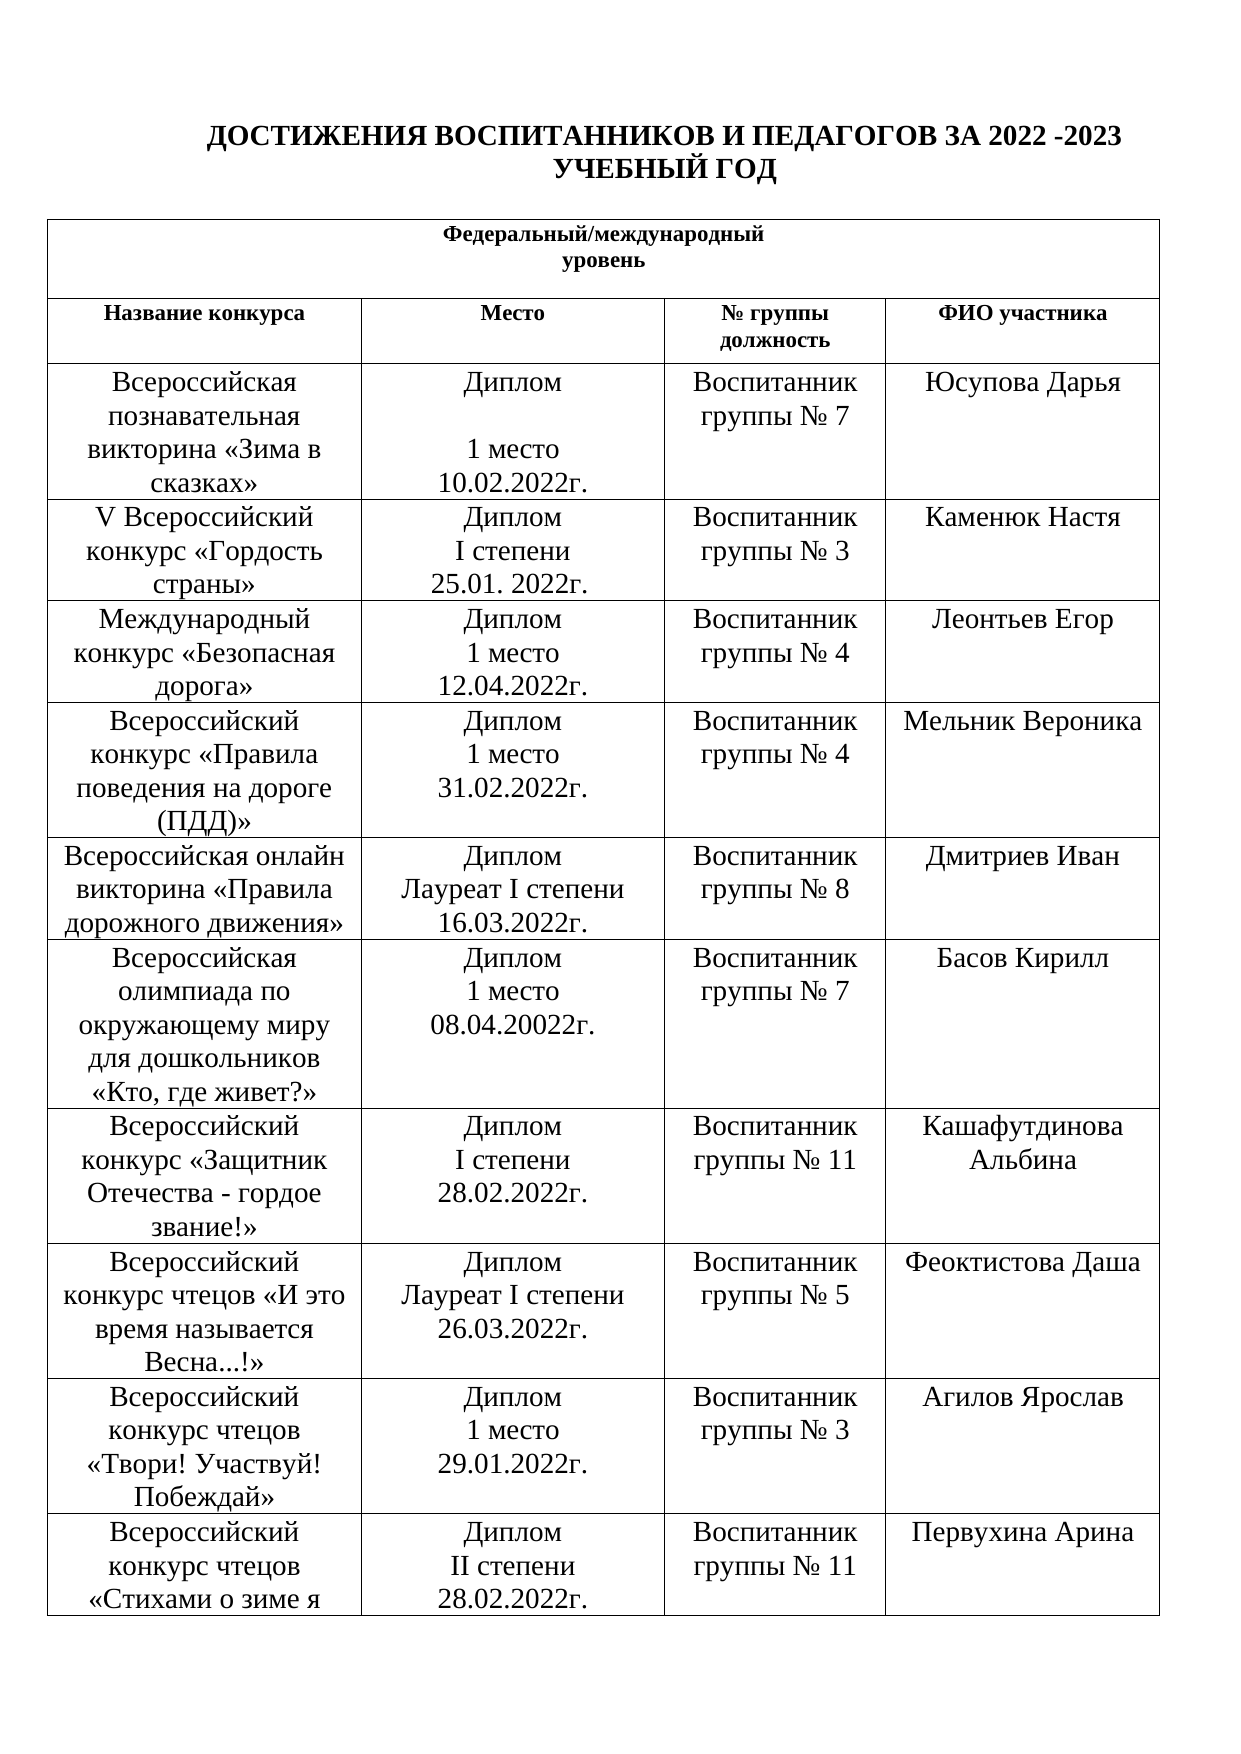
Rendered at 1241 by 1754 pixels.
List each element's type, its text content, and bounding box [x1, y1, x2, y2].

table_cell Диплом 1 место 31.02.2022г. [362, 703, 664, 837]
table_cell Феоктистова Даша [886, 1244, 1159, 1378]
table_cell Диплом 1 место 10.02.2022г. [362, 364, 664, 498]
table_cell Всероссийский конкурс чтецов «Твори! Участвуй! Побеждай» [48, 1379, 361, 1513]
table_cell Всероссийский конкурс чтецов «И это время называется Весна...!» [48, 1244, 361, 1378]
table_cell Первухина Арина [886, 1514, 1159, 1615]
table_cell ФИО участника [886, 299, 1159, 363]
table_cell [665, 1514, 885, 1615]
table_cell Всероссийская олимпиада по окружающему миру для дошкольников «Кто, где живет?» [48, 940, 361, 1107]
table_cell Воспитанник группы № 5 [665, 1244, 885, 1378]
table_cell Воспитанник группы № 7 [665, 364, 885, 498]
table_cell Агилов Ярослав [886, 1379, 1159, 1513]
table_cell Всероссийская онлайн викторина «Правила дорожного движения» [48, 838, 361, 939]
table_cell Дмитриев Иван [886, 838, 1159, 939]
table_cell Кашафутдинова Альбина [886, 1109, 1159, 1243]
table_cell Всероссийский конкурс «Защитник Отечества - гордое звание!» [48, 1109, 361, 1243]
table_cell Воспитанник группы № 7 [665, 940, 885, 1107]
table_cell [362, 1514, 664, 1615]
table_cell Воспитанник группы № 8 [665, 838, 885, 939]
table_cell Диплом 1 место 29.01.2022г. [362, 1379, 664, 1513]
table_cell Место [362, 299, 664, 363]
table_cell Басов Кирилл [886, 940, 1159, 1107]
table_cell Воспитанник группы № 3 [665, 500, 885, 600]
text ДОСТИЖЕНИЯ ВОСПИТАННИКОВ И ПЕДАГОГОВ ЗА 2022 -2023 УЧЕБНЫЙ ГОД [177, 118, 1152, 185]
table_cell Каменюк Настя [886, 500, 1159, 600]
table_cell Мельник Вероника [886, 703, 1159, 837]
table_cell Всероссийская познавательная викторина «Зима в сказках» [48, 364, 361, 498]
table_cell V Всероссийский конкурс «Гордость страны» [48, 500, 361, 600]
table_cell Диплом 1 место 08.04.20022г. [362, 940, 664, 1107]
table_cell Международный конкурс «Безопасная дорога» [48, 601, 361, 702]
table_cell № группы должность [665, 299, 885, 363]
table_cell Название конкурса [48, 299, 361, 363]
table_cell Диплом I степени 25.01. 2022г. [362, 500, 664, 600]
table_cell Диплом I степени 28.02.2022г. [362, 1109, 664, 1243]
table_cell Юсупова Дарья [886, 364, 1159, 498]
table_cell Воспитанник группы № 4 [665, 601, 885, 702]
table_header Федеральный/международный уровень [48, 220, 1159, 298]
table_cell Всероссийский конкурс «Правила поведения на дороге (ПДД)» [48, 703, 361, 837]
table_cell Диплом Лауреат I степени 26.03.2022г. [362, 1244, 664, 1378]
table_cell Воспитанник группы № 4 [665, 703, 885, 837]
table_cell Диплом Лауреат I степени 16.03.2022г. [362, 838, 664, 939]
table_cell Воспитанник группы № 11 [665, 1109, 885, 1243]
table_cell Воспитанник группы № 3 [665, 1379, 885, 1513]
table_cell Диплом 1 место 12.04.2022г. [362, 601, 664, 702]
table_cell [48, 1514, 361, 1615]
table_cell Леонтьев Егор [886, 601, 1159, 702]
